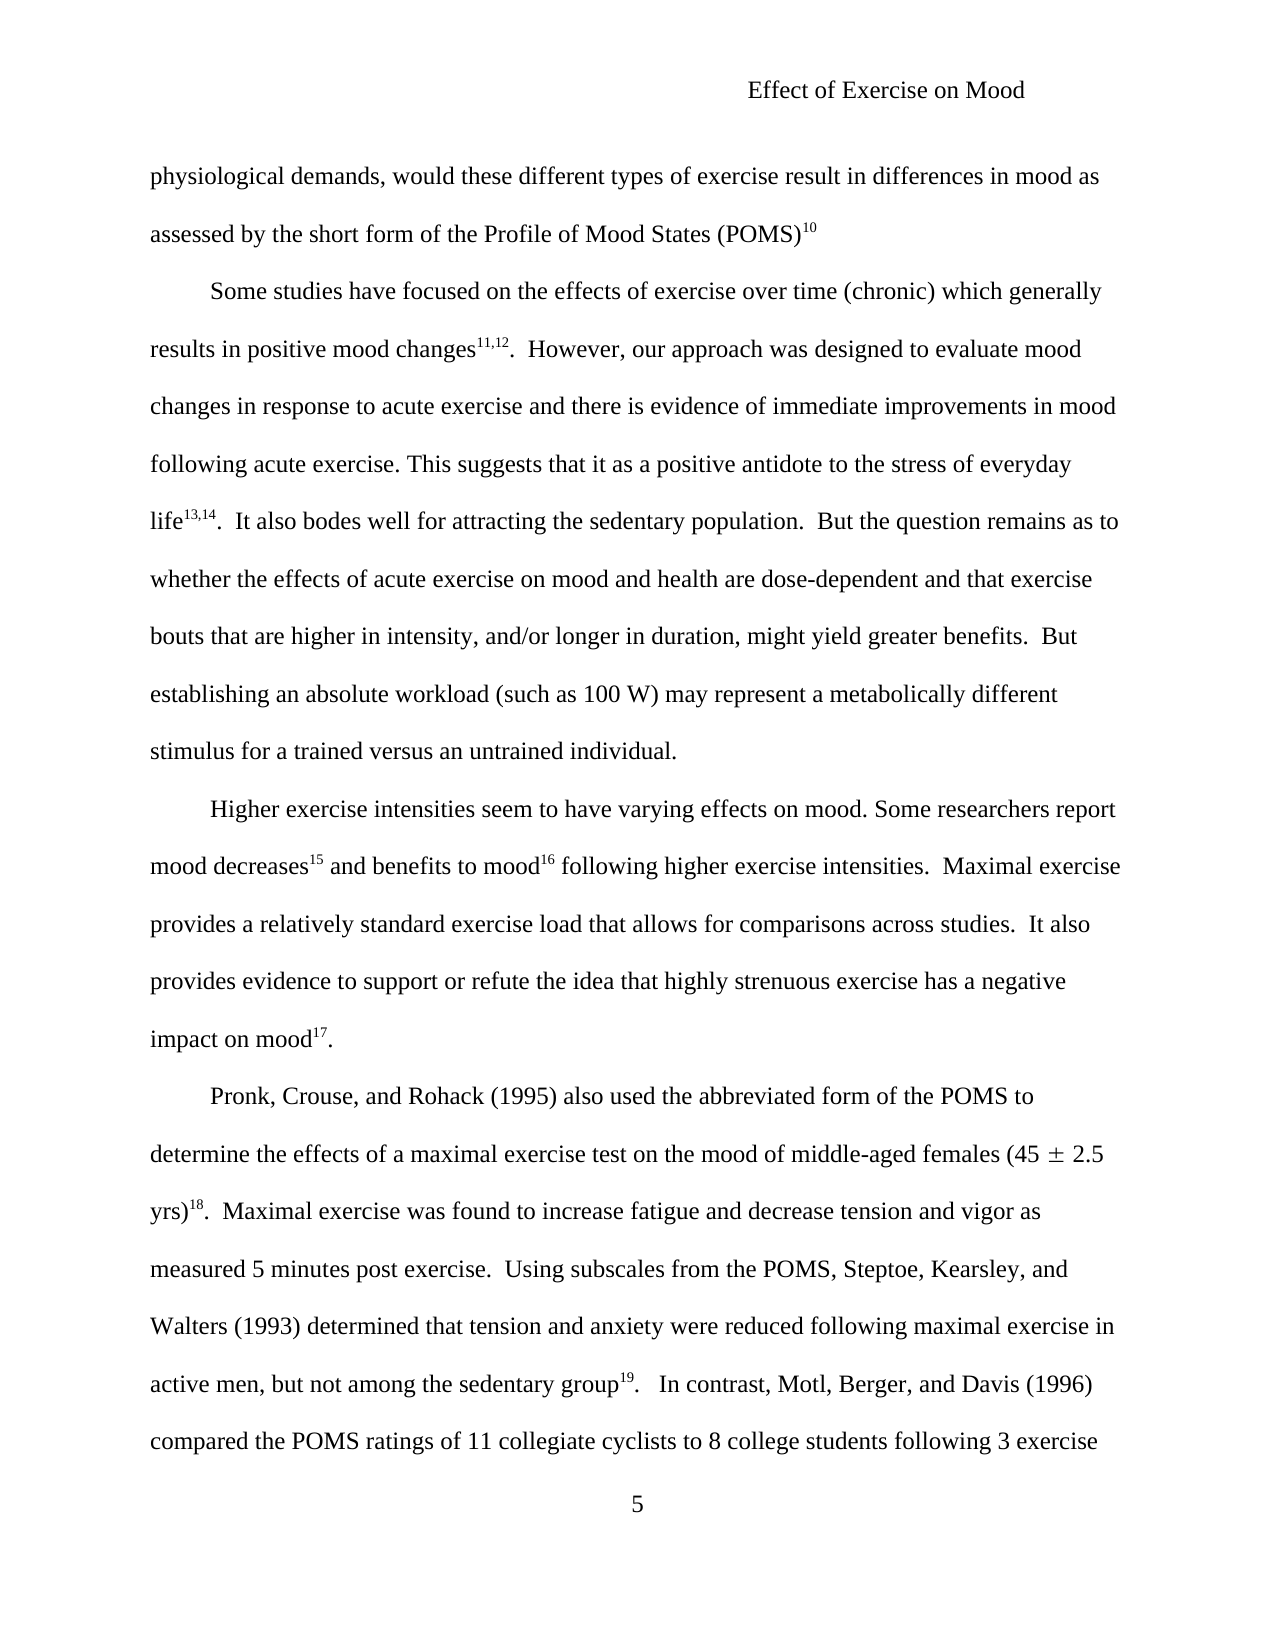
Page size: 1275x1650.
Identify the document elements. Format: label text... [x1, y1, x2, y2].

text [150, 1081, 1125, 1455]
text Some studies have focused on the effects of exercise over time (chronic) which generally results in positive mood changes11,12. However, our approach was designed to evaluate mood changes in response to acute exercise and there is evidence of immediate improvements in mood following acute exercise. This suggests that it as a positive antidote to the stress of everyday life13,14. It also bodes well for attracting the sedentary population. But the question remains as to whether the effects of acute exercise on mood and health are dose-dependent and that exercise bouts that are higher in intensity, and/or longer in duration, might yield greater benefits. But establishing an absolute workload (such as 100 W) may represent a metabolically different stimulus for a trained versus an untrained individual. [150, 276, 1125, 765]
text Higher exercise intensities seem to have varying effects on mood. Some researchers report mood decreases15 and benefits to mood16 following higher exercise intensities. Maximal exercise provides a relatively standard exercise load that allows for comparisons across studies. It also provides evidence to support or refute the idea that highly strenuous exercise has a negative impact on mood17. [150, 794, 1125, 1052]
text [150, 161, 1125, 247]
